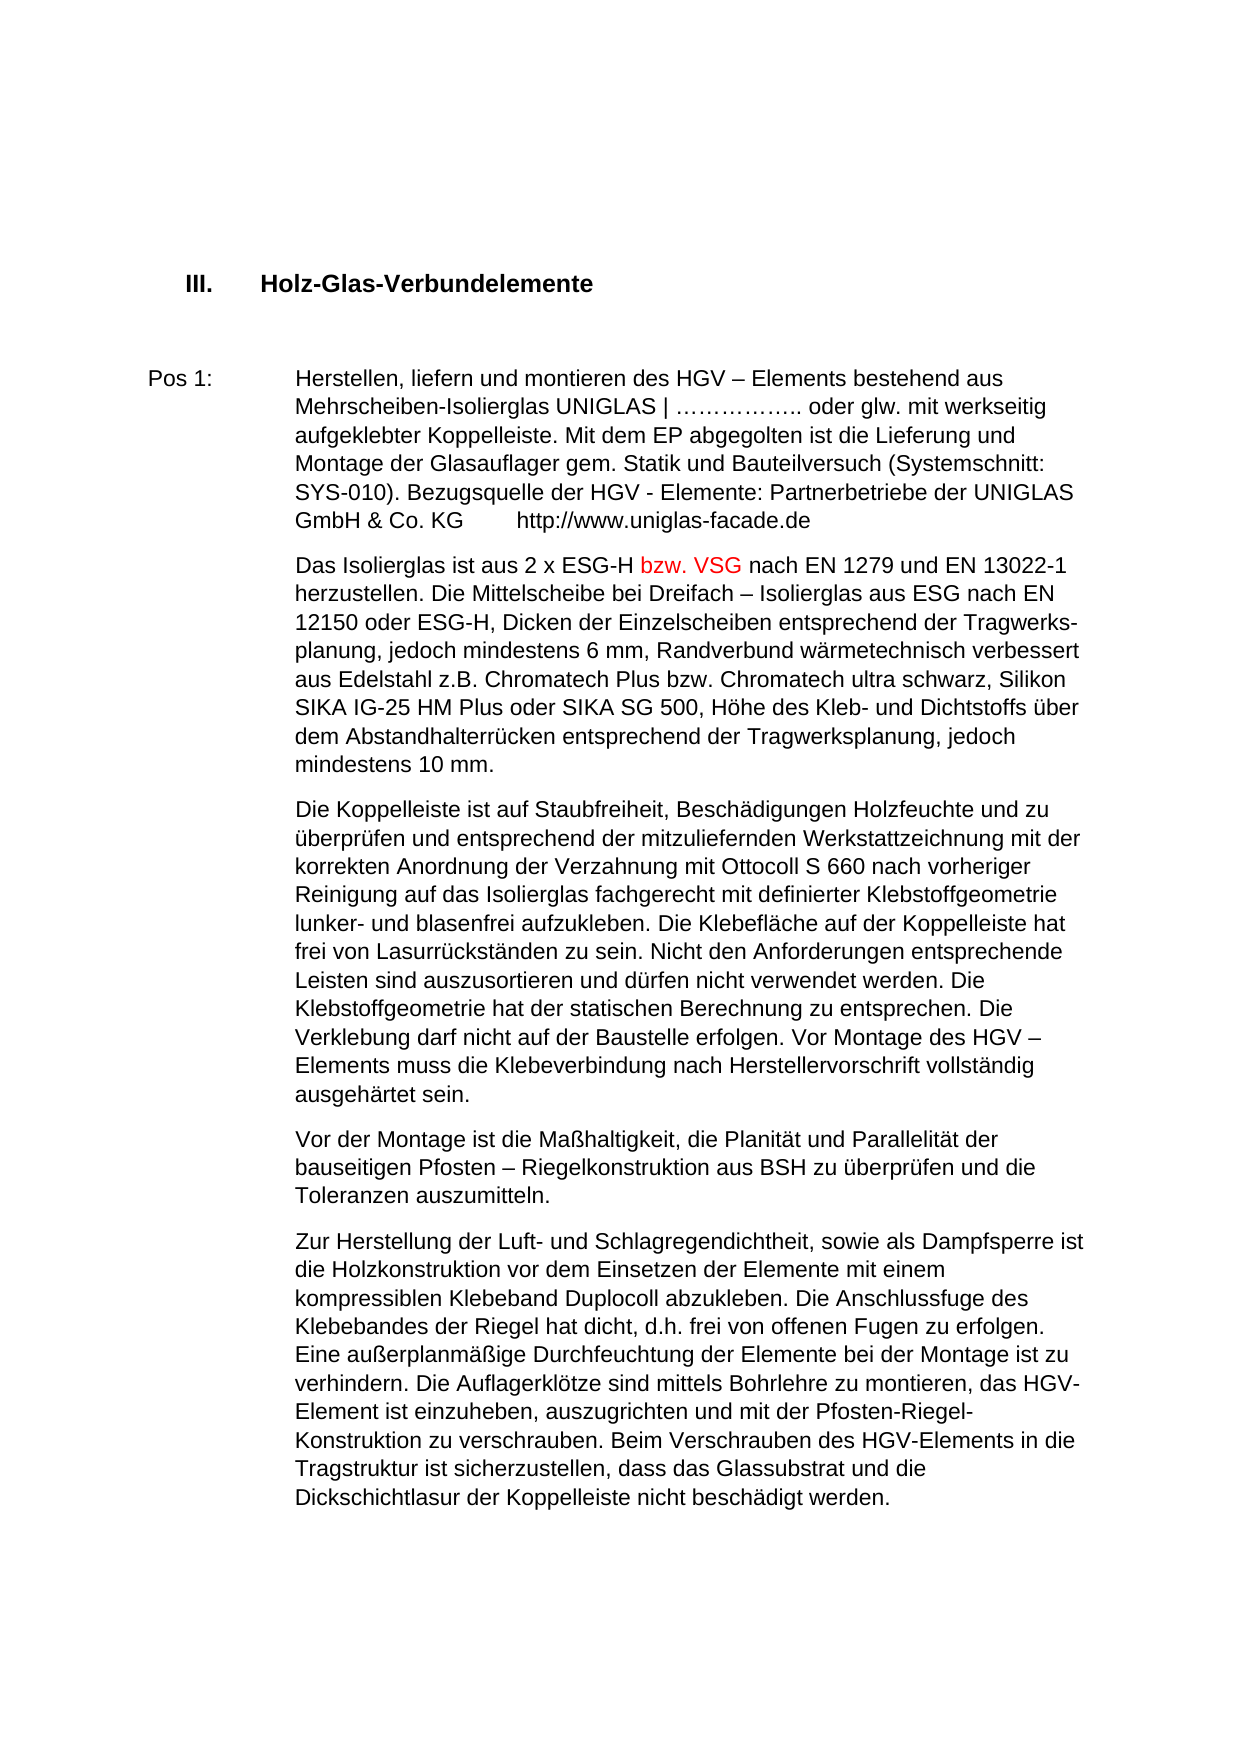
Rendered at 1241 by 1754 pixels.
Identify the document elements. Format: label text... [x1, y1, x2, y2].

text Die Koppelleiste ist auf Staubfreiheit, Beschädigungen Holzfeuchte und zu überprüfen und entsprechend der mitzuliefernden Werkstattzeichnung mit der korrekten Anordnung der Verzahnung mit Ottocoll S 660 nach vorheriger Reinigung auf das Isolierglas fachgerecht mit definierter Klebstoffgeometrie lunker- und blasenfrei aufzukleben. Die Klebefläche auf der Koppelleiste hat frei von Lasurrückständen zu sein. Nicht den Anforderungen entsprechende Leisten sind auszusortieren und dürfen nicht verwendet werden. Die Klebstoffgeometrie hat der statischen Berechnung zu entsprechen. Die Verklebung darf nicht auf der Baustelle erfolgen. Vor Montage des HGV – Elements muss die Klebeverbindung nach Herstellervorschrift vollständig ausgehärtet sein. [294, 796, 1093, 1107]
text Zur Herstellung der Luft- und Schlagregendichtheit, sowie als Dampfsperre ist die Holzkonstruktion vor dem Einsetzen der Elemente mit einem kompressiblen Klebeband Duplocoll abzukleben. Die Anschlussfuge des Klebebandes der Riegel hat dicht, d.h. frei von offenen Fugen zu erfolgen. Eine außerplanmäßige Durchfeuchtung der Elemente bei der Montage ist zu verhindern. Die Auflagerklötze sind mittels Bohrlehre zu montieren, das HGV-Element ist einzuheben, auszugrichten und mit der Pfosten-Riegel-Konstruktion zu verschrauben. Beim Verschrauben des HGV-Elements in die Tragstruktur ist sicherzustellen, dass das Glassubstrat und die Dickschichtlasur der Koppelleiste nicht beschädigt werden. [294, 1228, 1093, 1510]
text Vor der Montage ist die Maßhaltigkeit, die Planität und Parallelität der bauseitigen Pfosten – Riegelkonstruktion aus BSH zu überprüfen und die Toleranzen auszumitteln. [294, 1126, 1093, 1209]
list Holz-Glas-Verbundelemente [185, 269, 1093, 298]
text Pos 1: Herstellen, liefern und montieren des HGV – Elements bestehend aus Mehrscheiben-Isolierglas UNIGLAS | …………….. oder glw. mit werkseitig aufgeklebter Koppelleiste. Mit dem EP abgegolten ist die Lieferung und Montage der Glasauflager gem. Statik und Bauteilversuch (Systemschnitt: SYS-010). Bezugsquelle der HGV - Elemente: Partnerbetriebe der UNIGLAS GmbH & Co. KG http://www.uniglas-facade.de [148, 365, 1093, 533]
text Das Isolierglas ist aus 2 x ESG-H bzw. VSG nach EN 1279 und EN 13022-1 herzustellen. Die Mittelscheibe bei Dreifach – Isolierglas aus ESG nach EN 12150 oder ESG-H, Dicken der Einzelscheiben entsprechend der Tragwerks-planung, jedoch mindestens 6 mm, Randverbund wärmetechnisch verbessert aus Edelstahl z.B. Chromatech Plus bzw. Chromatech ultra schwarz, Silikon SIKA IG-25 HM Plus oder SIKA SG 500, Höhe des Kleb- und Dichtstoffs über dem Abstandhalterrücken entsprechend der Tragwerksplanung, jedoch mindestens 10 mm. [294, 552, 1093, 777]
